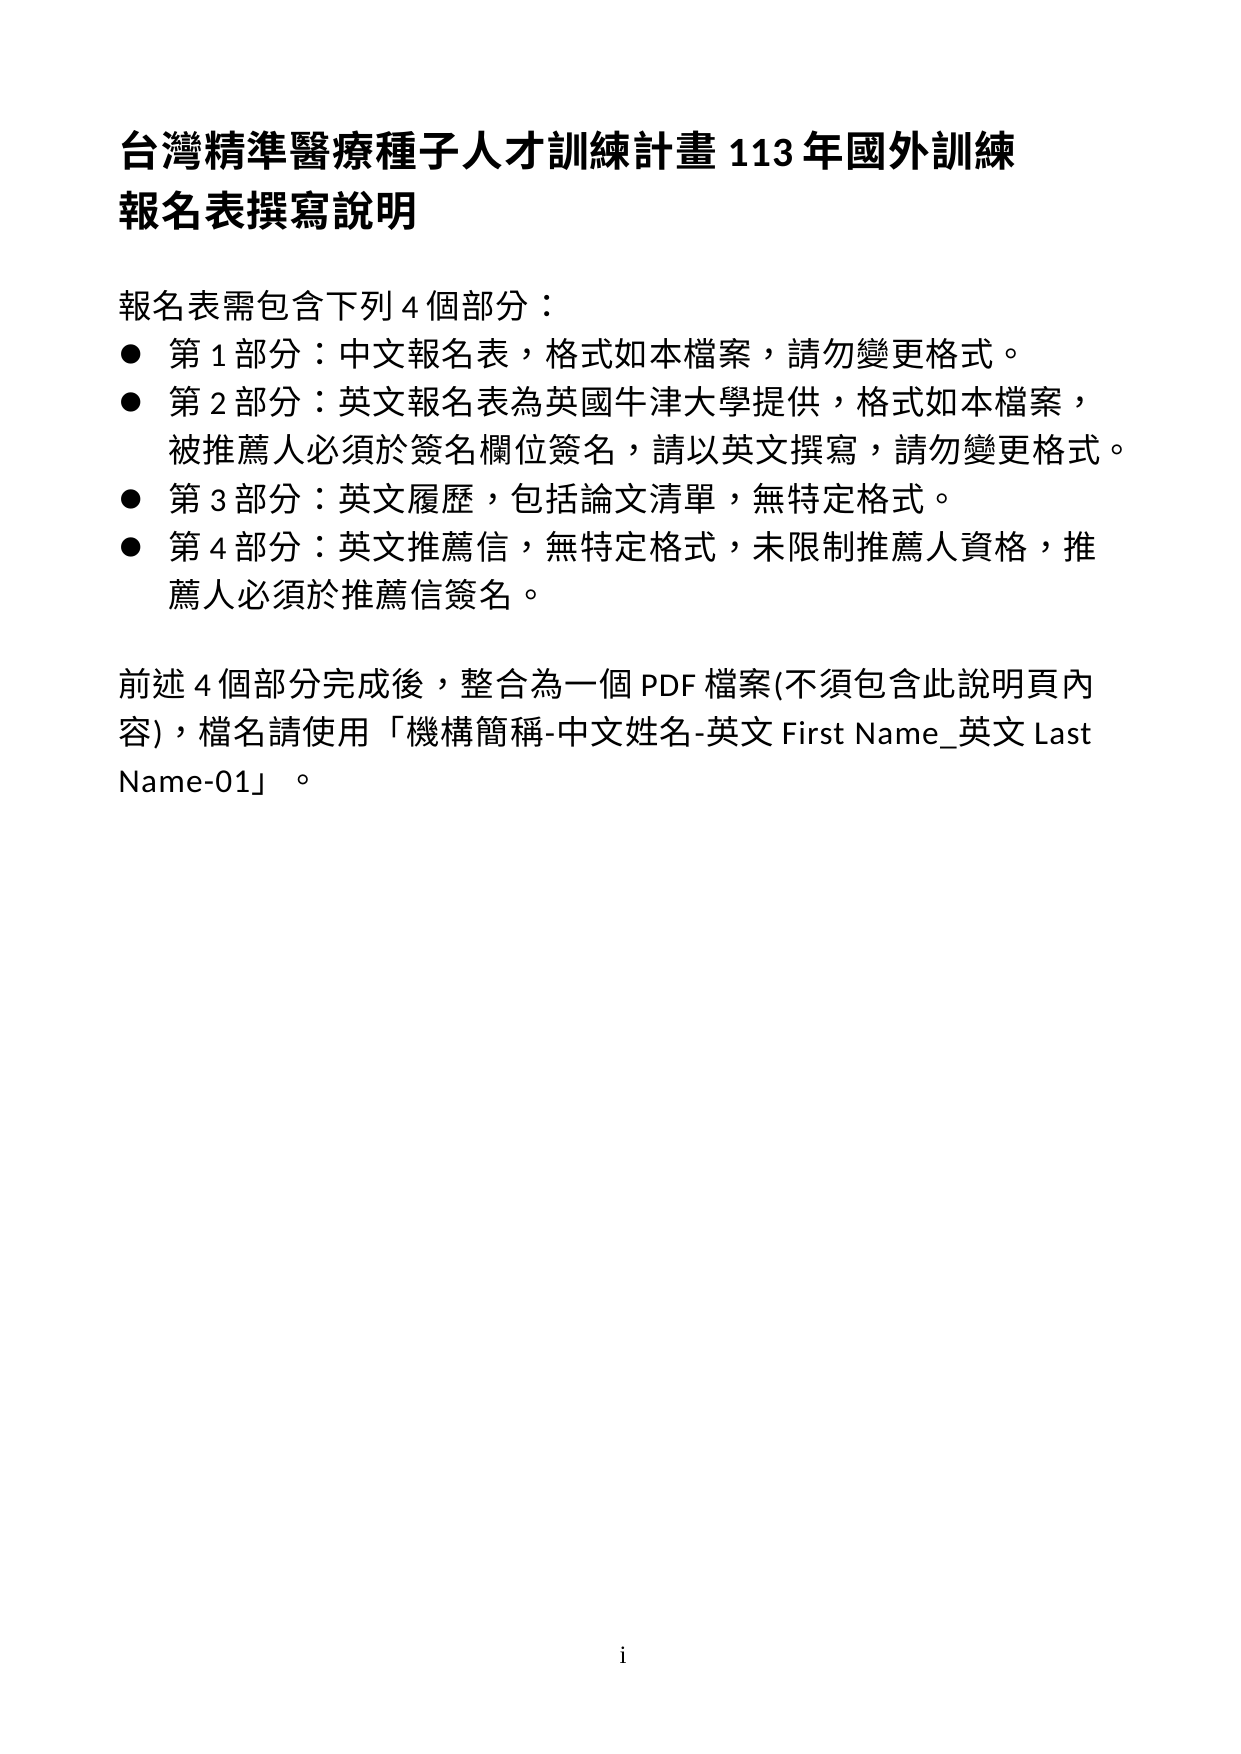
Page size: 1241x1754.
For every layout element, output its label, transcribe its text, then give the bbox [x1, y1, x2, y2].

list 第1部分：中文報名表，格式如本檔案，請勿變更格式。 [118, 328, 1122, 376]
text 前述4個部分完成後，整合為一個PDF檔案(不須包含此說明頁內容)，檔名請使用「機構簡稱-中文姓名-英文First Name_英文Last Name-01」。 [118, 658, 1122, 802]
text 報名表撰寫說明 [118, 178, 1122, 239]
list 第2部分：英文報名表為英國牛津大學提供，格式如本檔案，被推薦人必須於簽名欄位簽名，請以英文撰寫，請勿變更格式。 [118, 376, 1122, 472]
list 第4部分：英文推薦信，無特定格式，未限制推薦人資格，推薦人必須於推薦信簽名。 [118, 521, 1122, 617]
text 台灣精準醫療種子人才訓練計畫113年國外訓練 [118, 118, 1122, 178]
list 第3部分：英文履歷，包括論文清單，無特定格式。 [118, 472, 1122, 521]
text 報名表需包含下列4個部分： [118, 279, 1122, 328]
